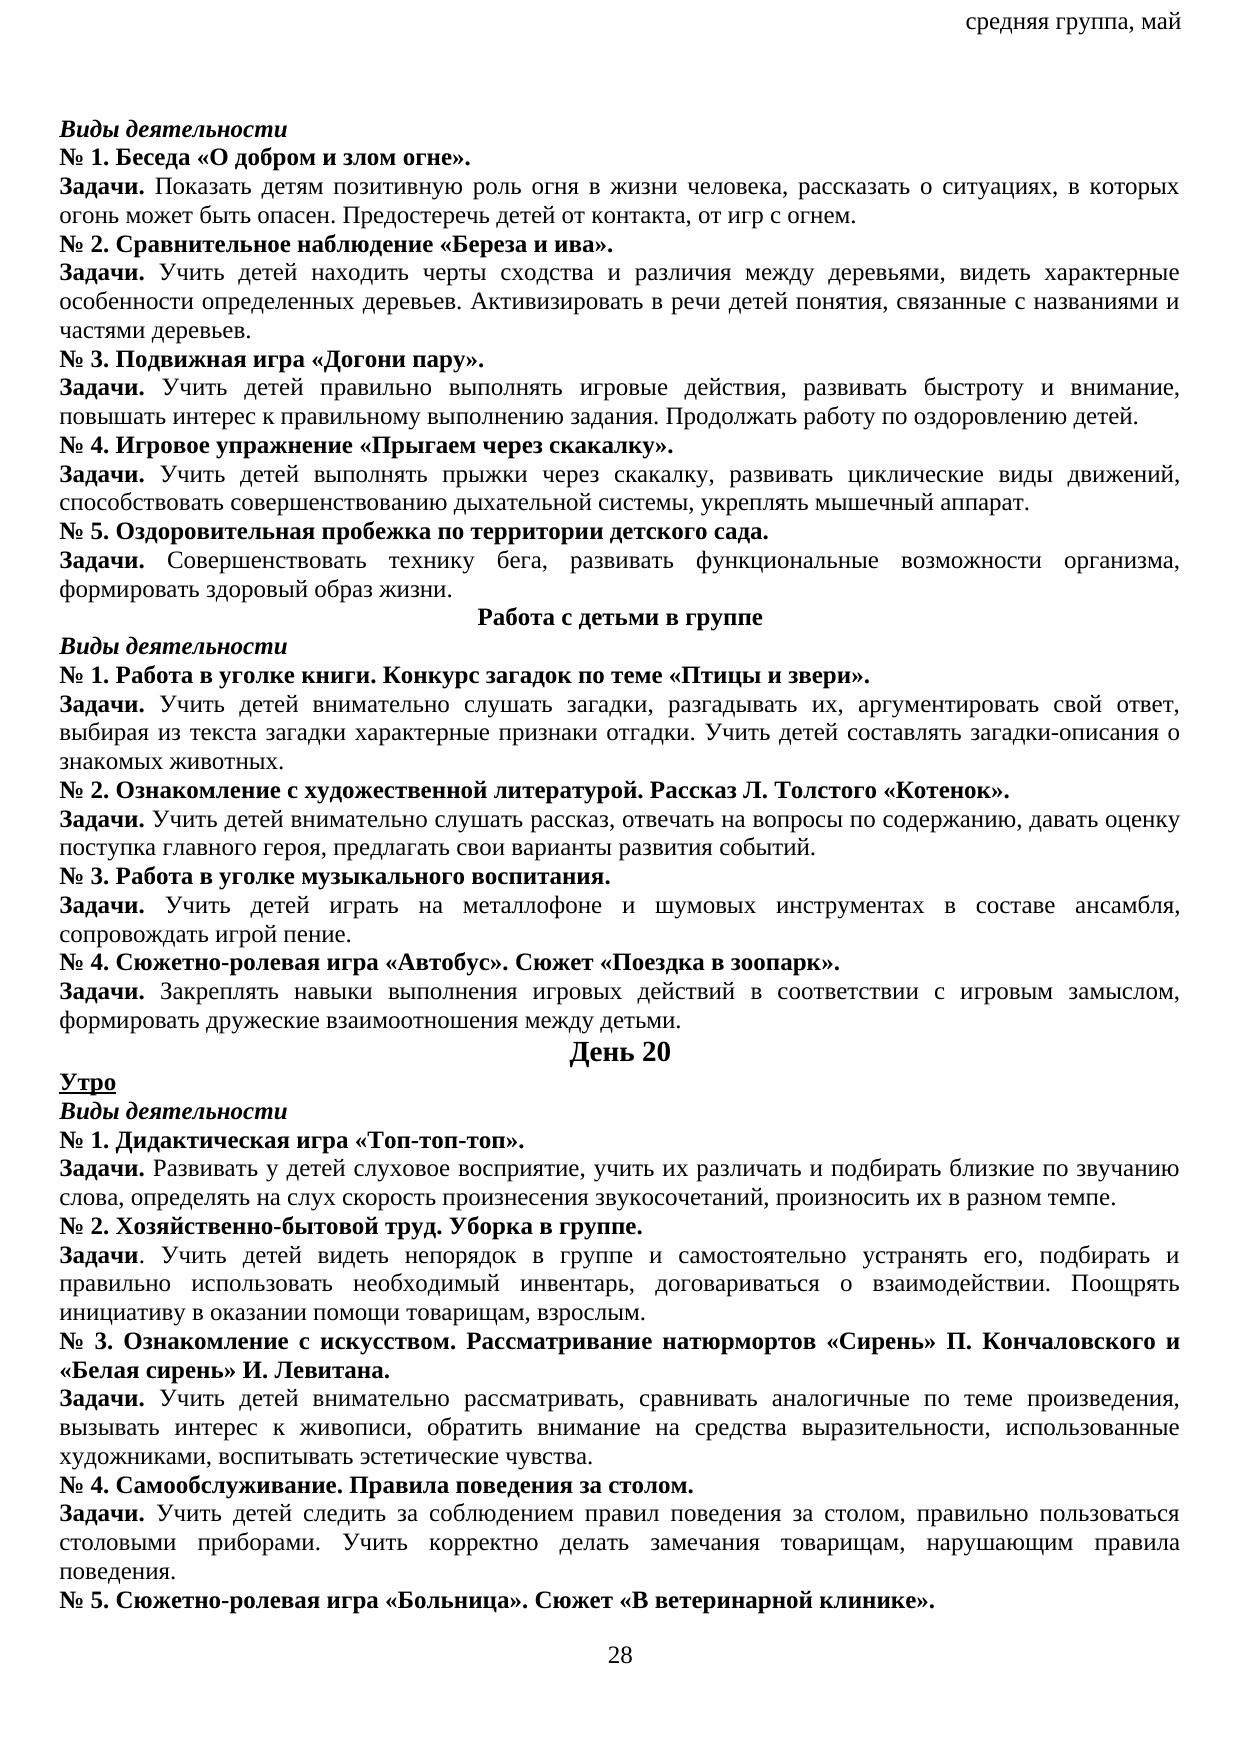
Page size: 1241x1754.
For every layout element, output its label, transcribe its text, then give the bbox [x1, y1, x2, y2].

text Задачи. Совершенствовать технику бега, развивать функциональные возможности организма, формировать здоровый образ жизни. [59, 545, 1181, 602]
text Задачи. Учить детей внимательно рассматривать, сравнивать аналогичные по теме произведения, вызывать интерес к живописи, обратить внимание на средства выразительности, использованные художниками, воспитывать эстетические чувства. [59, 1383, 1181, 1470]
text № 1. Беседа «О добром и злом огне». [59, 142, 1181, 171]
text № 5. Сюжетно-ролевая игра «Больница». Сюжет «В ветеринарной клинике». [59, 1585, 1181, 1613]
text Виды деятельности [59, 1096, 1181, 1125]
text Виды деятельности [59, 631, 1181, 660]
text Задачи. Учить детей видеть непорядок в группе и самостоятельно устранять его, подбирать и правильно использовать необходимый инвентарь, договариваться о взаимодействии. Поощрять инициативу в оказании помощи товарищам, взрослым. [59, 1240, 1181, 1326]
text Задачи. Учить детей правильно выполнять игровые действия, развивать быстроту и внимание, повышать интерес к правильному выполнению задания. Продолжать работу по оздоровлению детей. [59, 372, 1181, 430]
text Задачи. Учить детей играть на металлофоне и шумовых инструментах в составе ансамбля, сопровождать игрой пение. [59, 890, 1181, 947]
text № 4. Самообслуживание. Правила поведения за столом. [59, 1470, 1181, 1498]
text Задачи. Учить детей внимательно слушать рассказ, отвечать на вопросы по содержанию, давать оценку поступка главного героя, предлагать свои варианты развития событий. [59, 804, 1181, 861]
text Работа с детьми в группе [59, 602, 1181, 631]
text Задачи. Учить детей внимательно слушать загадки, разгадывать их, аргументировать свой ответ, выбирая из текста загадки характерные признаки отгадки. Учить детей составлять загадки-описания о знакомых животных. [59, 689, 1181, 775]
text № 2. Ознакомление с художественной литературой. Рассказ Л. Толстого «Котенок». [59, 775, 1181, 804]
text № 1. Работа в уголке книги. Конкурс загадок по теме «Птицы и звери». [59, 660, 1181, 689]
text Задачи. Учить детей находить черты сходства и различия между деревьями, видеть характерные особенности определенных деревьев. Активизировать в речи детей понятия, связанные с названиями и частями деревьев. [59, 257, 1181, 344]
text № 3. Работа в уголке музыкального воспитания. [59, 861, 1181, 890]
text Утро [59, 1067, 1181, 1096]
text № 2. Хозяйственно-бытовой труд. Уборка в группе. [59, 1211, 1181, 1240]
text Задачи. Развивать у детей слуховое восприятие, учить их различать и подбирать близкие по звучанию слова, определять на слух скорость произнесения звукосочетаний, произносить их в разном темпе. [59, 1153, 1181, 1211]
text № 4. Сюжетно-ролевая игра «Автобус». Сюжет «Поездка в зоопарк». [59, 947, 1181, 976]
text № 2. Сравнительное наблюдение «Береза и ива». [59, 229, 1181, 257]
text День 20 [59, 1034, 1181, 1067]
text Виды деятельности [59, 114, 1181, 142]
text Задачи. Учить детей выполнять прыжки через скакалку, развивать циклические виды движений, способствовать совершенствованию дыхательной системы, укреплять мышечный аппарат. [59, 459, 1181, 516]
text № 5. Оздоровительная пробежка по территории детского сада. [59, 516, 1181, 545]
text № 3. Подвижная игра «Догони пару». [59, 344, 1181, 372]
text Задачи. Показать детям позитивную роль огня в жизни человека, рассказать о ситуациях, в которых огонь может быть опасен. Предостеречь детей от контакта, от игр с огнем. [59, 171, 1181, 229]
text Задачи. Учить детей следить за соблюдением правил поведения за столом, правильно пользоваться столовыми приборами. Учить корректно делать замечания товарищам, нарушающим правила поведения. [59, 1498, 1181, 1585]
text № 4. Игровое упражнение «Прыгаем через скакалку». [59, 430, 1181, 459]
text Задачи. Закреплять навыки выполнения игровых действий в соответствии с игровым замыслом, формировать дружеские взаимоотношения между детьми. [59, 976, 1181, 1034]
text № 1. Дидактическая игра «Топ-топ-топ». [59, 1125, 1181, 1153]
text № 3. Ознакомление с искусством. Рассматривание натюрмортов «Сирень» П. Кончаловского и «Белая сирень» И. Левитана. [59, 1326, 1181, 1383]
